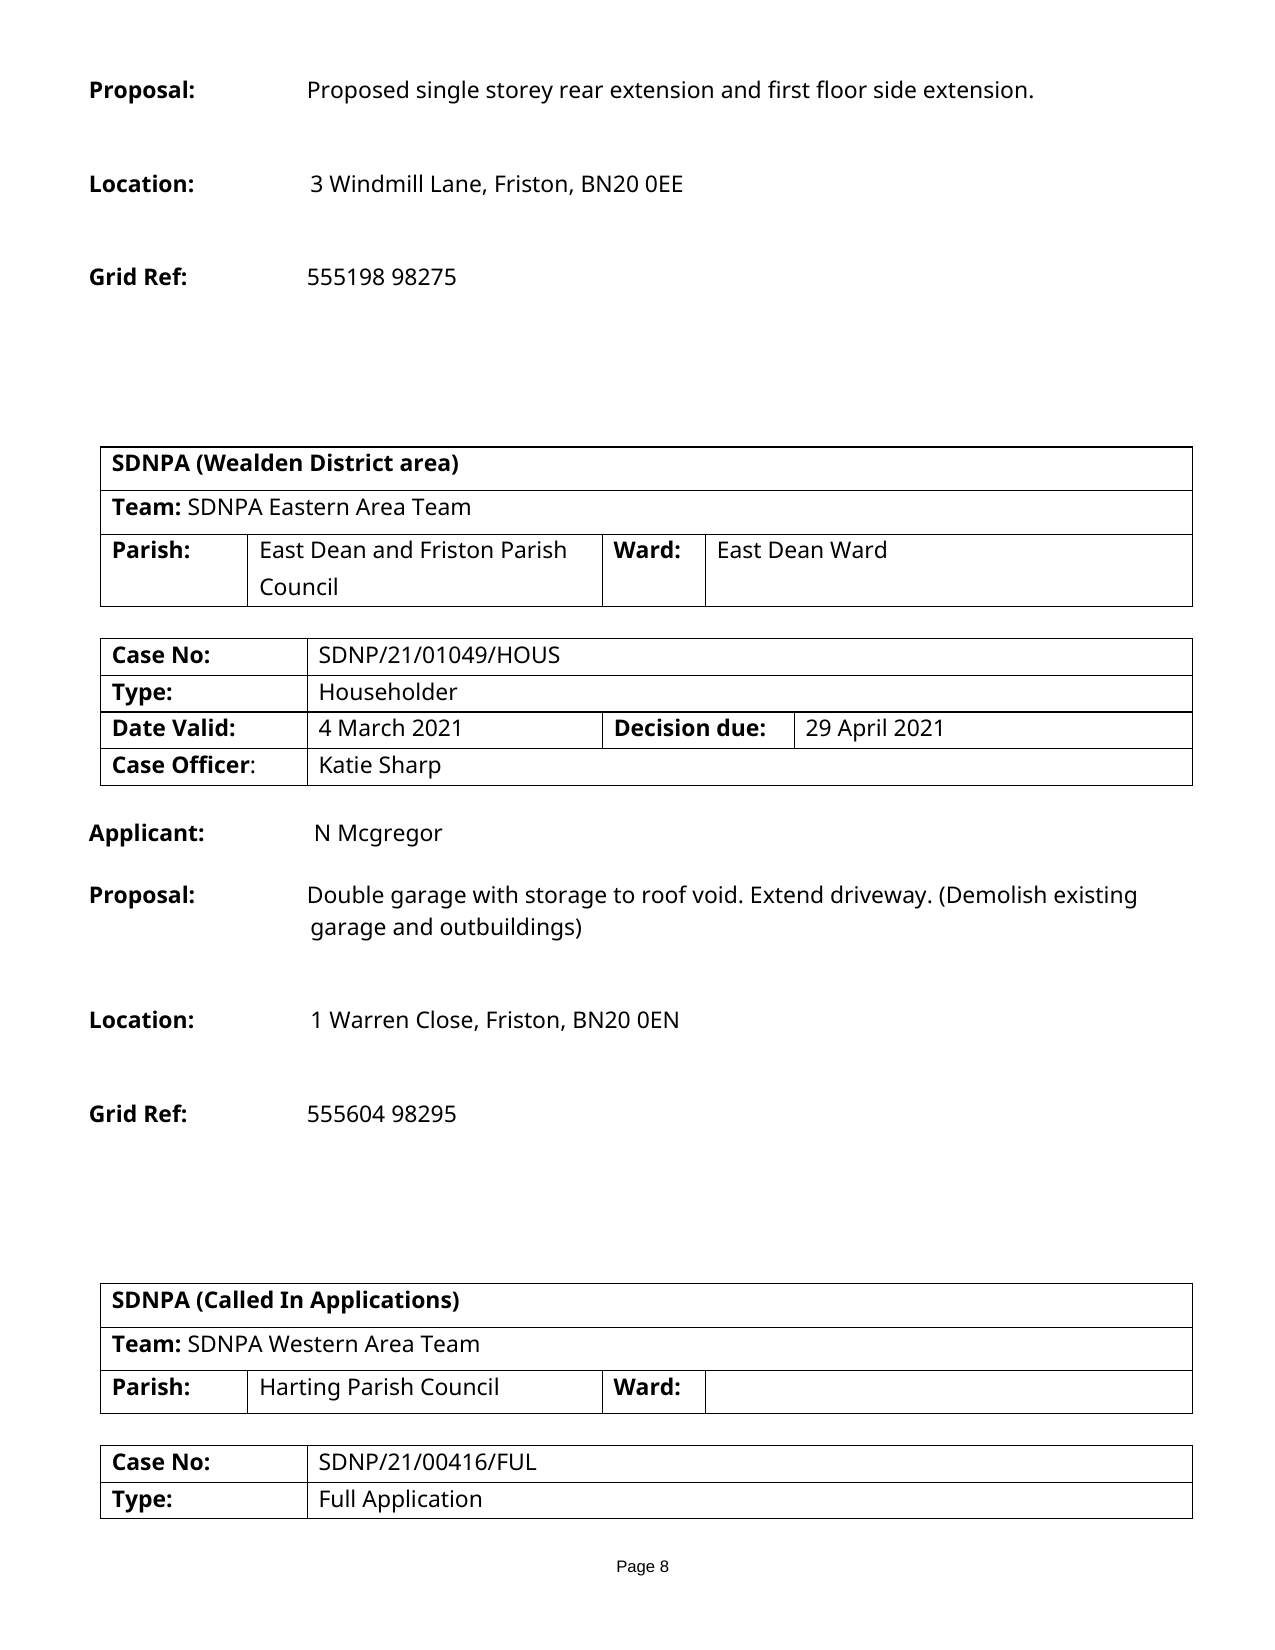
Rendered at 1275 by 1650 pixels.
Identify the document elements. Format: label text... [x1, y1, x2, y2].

text Grid Ref: 555198 98275 [89, 261, 1196, 293]
table_cell Case Officer: [101, 749, 307, 784]
table_cell Parish: [101, 535, 247, 606]
text Location: 1 Warren Close, Friston, BN20 0EN [89, 1004, 1196, 1036]
table_cell East Dean and Friston Parish Council [248, 535, 602, 606]
table_cell Katie Sharp [308, 749, 1192, 784]
table_cell East Dean Ward [706, 535, 1192, 606]
table_cell 29 April 2021 [795, 713, 1192, 748]
text Applicant: N Mcgregor [89, 817, 1196, 848]
table_header Case No: [101, 1446, 307, 1482]
table_header SDNPA (Called In Applications) [101, 1284, 1192, 1327]
table_header SDNP/21/01049/HOUS [308, 639, 1192, 675]
table_header SDNP/21/00416/FUL [308, 1446, 1192, 1482]
text Proposal: Proposed single storey rear extension and first floor side extension. [89, 74, 1196, 105]
table_cell Team: SDNPA Eastern Area Team [101, 491, 1192, 533]
table_cell Team: SDNPA Western Area Team [101, 1328, 1192, 1370]
table_cell Harting Parish Council [248, 1371, 602, 1413]
table_cell [706, 1371, 1192, 1413]
text Grid Ref: 555604 98295 [89, 1098, 1196, 1129]
table_header SDNPA (Wealden District area) [101, 448, 1192, 490]
table_cell Type: [101, 1483, 307, 1518]
text Location: 3 Windmill Lane, Friston, BN20 0EE [89, 168, 1196, 199]
table_cell Full Application [308, 1483, 1192, 1518]
table_cell Householder [308, 676, 1192, 711]
table_cell Date Valid: [101, 713, 307, 748]
text Proposal: Double garage with storage to roof void. Extend driveway. (Demolish existing garage and outbuildings) [89, 879, 1196, 942]
table_cell Ward: [603, 535, 705, 606]
table_cell Decision due: [603, 713, 794, 748]
table_cell Type: [101, 676, 307, 711]
table_cell Parish: [101, 1371, 247, 1413]
table_cell 4 March 2021 [308, 713, 602, 748]
table_cell Ward: [603, 1371, 705, 1413]
table_header Case No: [101, 639, 307, 675]
